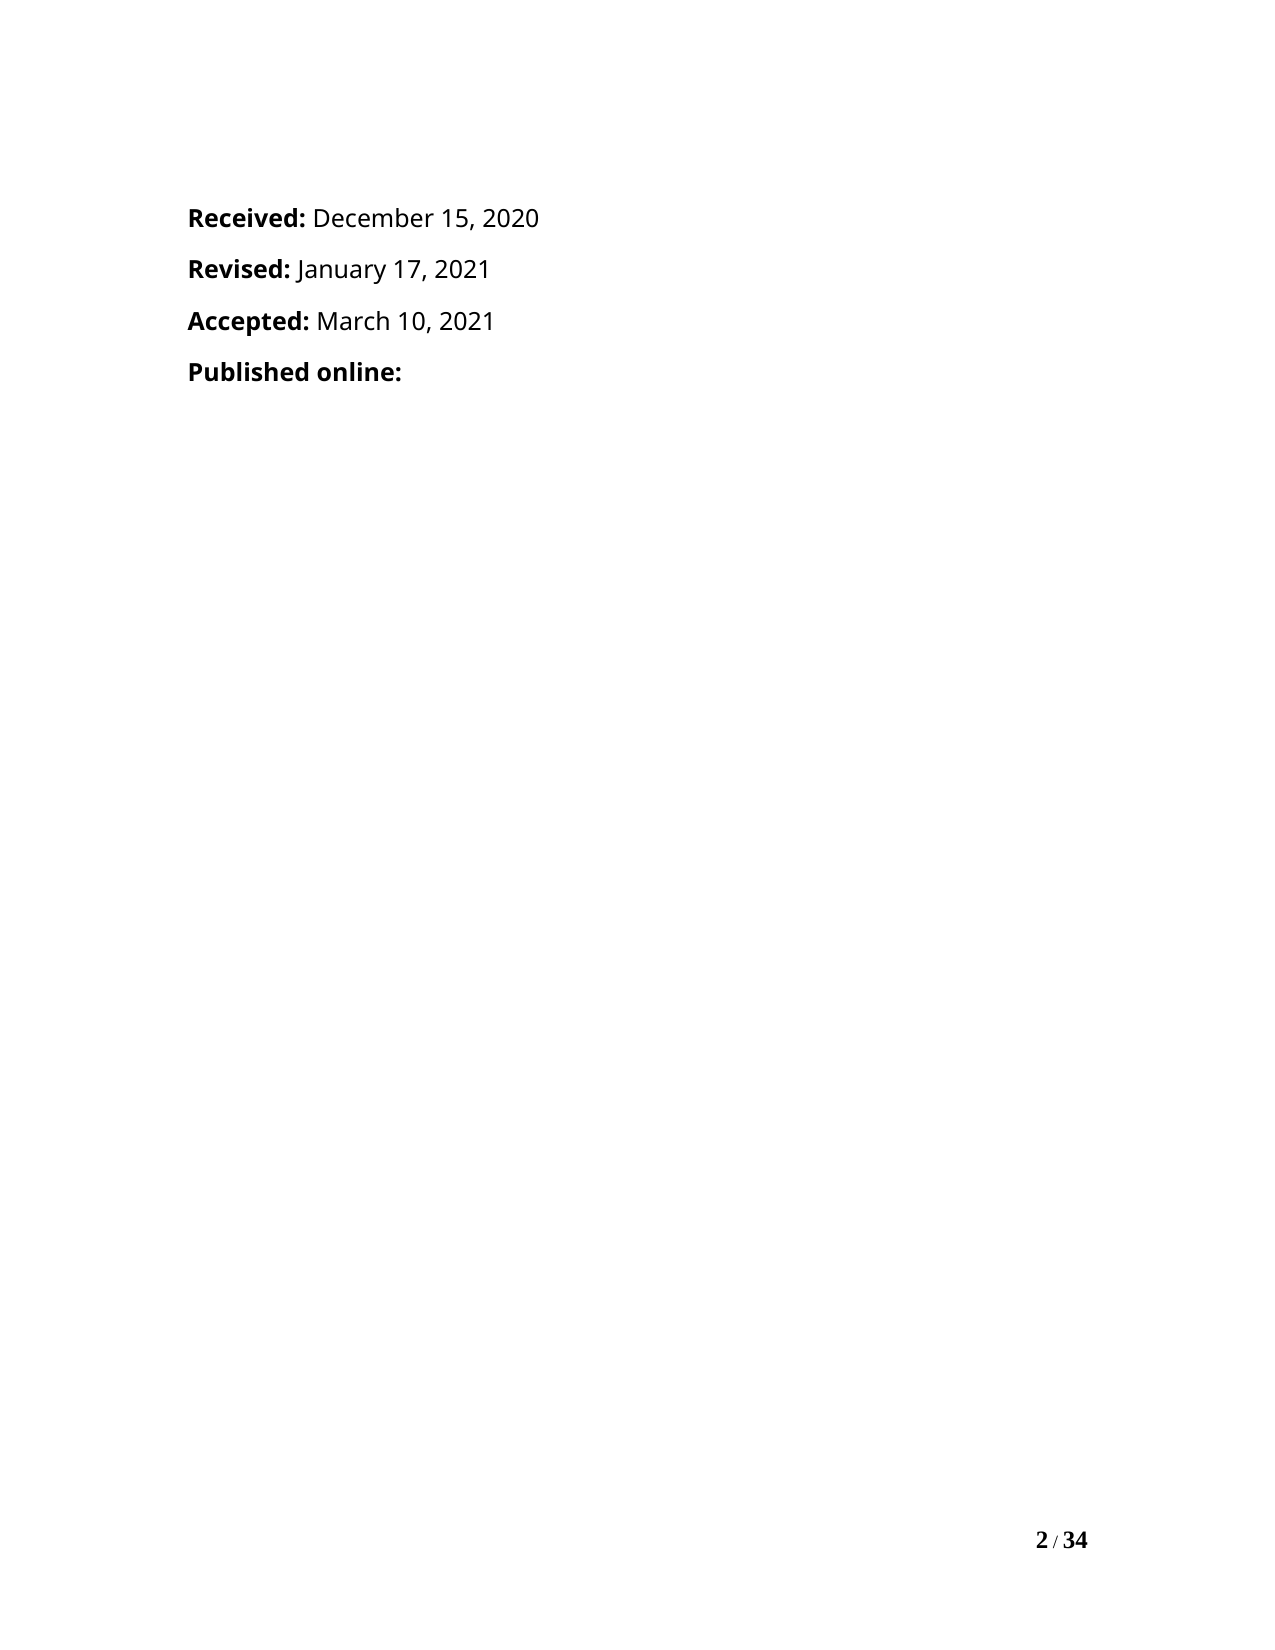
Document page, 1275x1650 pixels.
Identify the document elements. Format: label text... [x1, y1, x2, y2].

text Received: December 15, 2020 [187, 201, 1087, 235]
text Revised: January 17, 2021 [187, 252, 1087, 286]
text Published online: [187, 354, 1087, 388]
text Accepted: March 10, 2021 [187, 303, 1087, 337]
